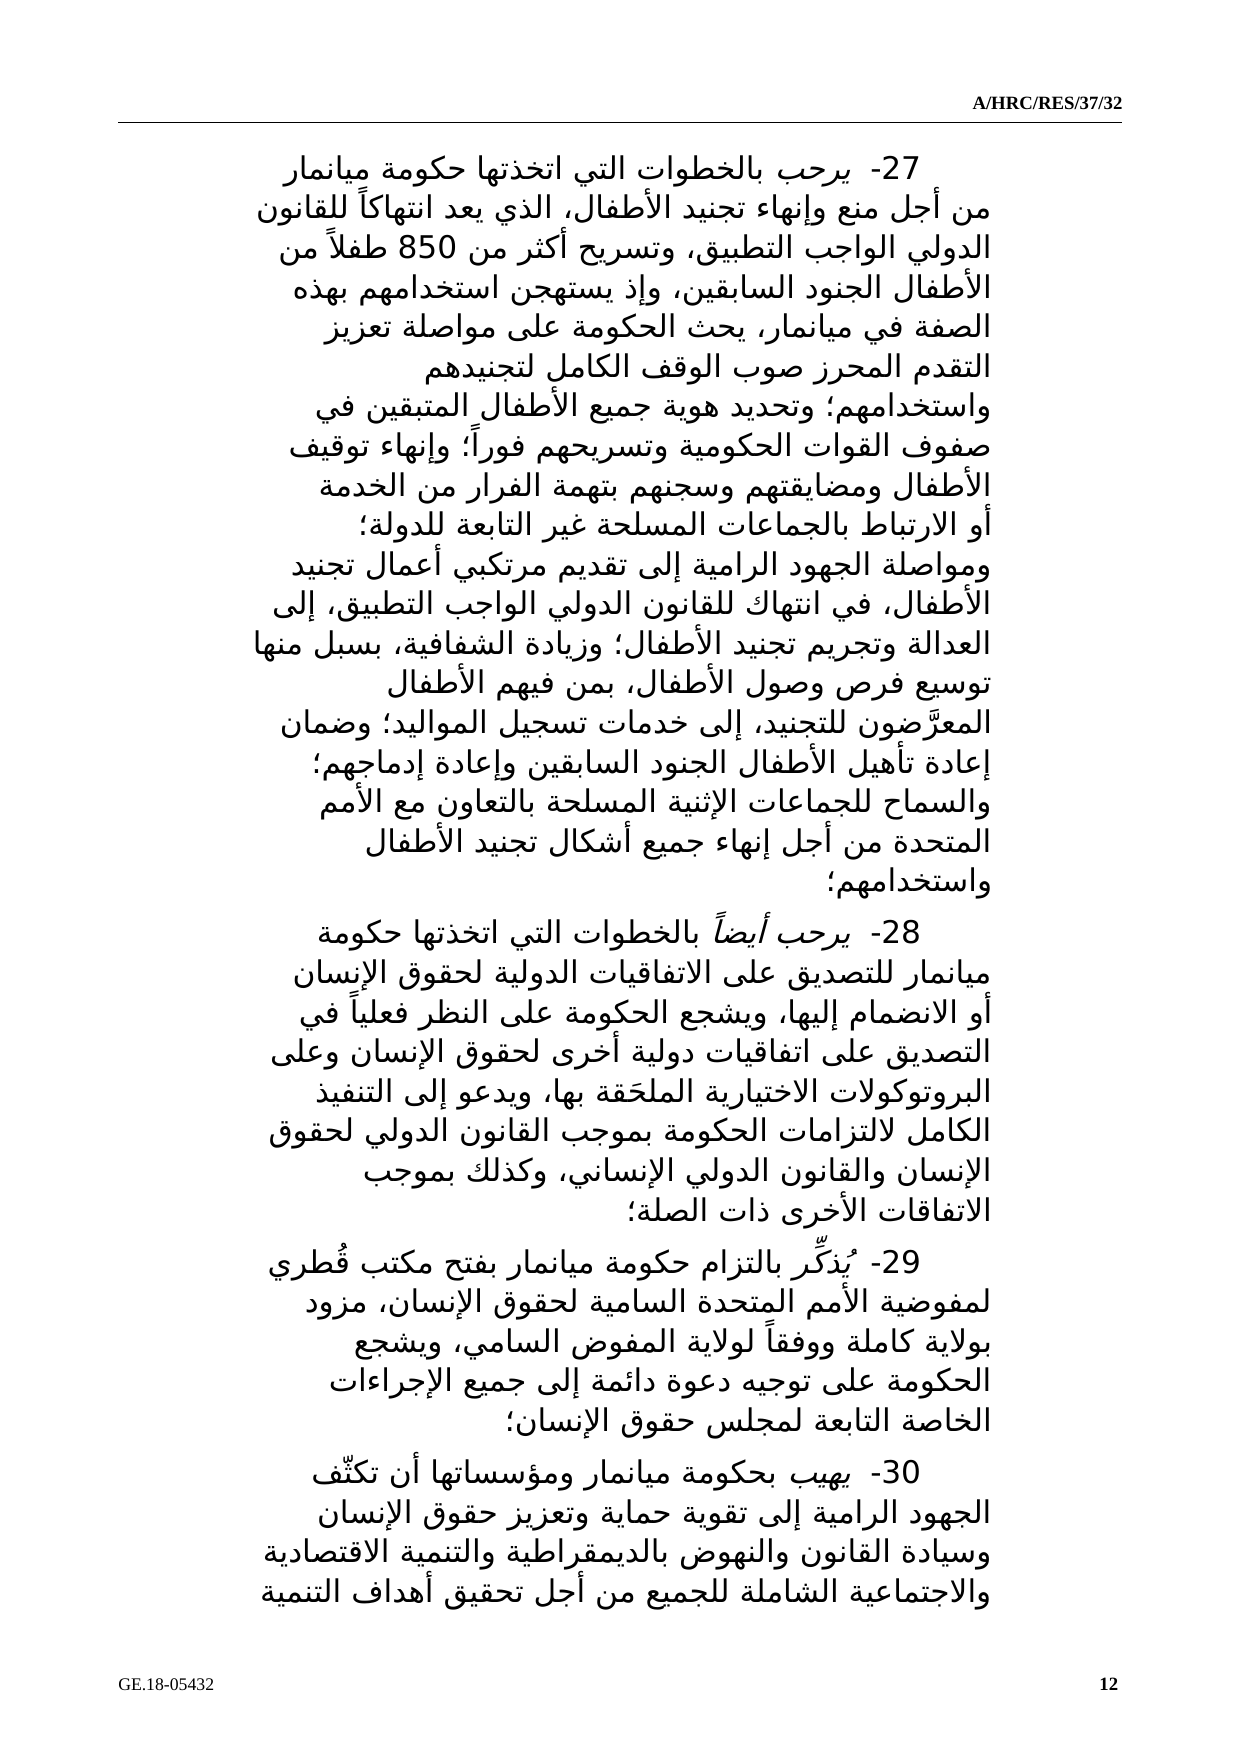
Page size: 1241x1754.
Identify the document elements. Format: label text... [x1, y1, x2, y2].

text 28- يرحب أيضاً بالخطوات التي اتخذتها حكومة ميانمار للتصديق على الاتفاقيات الدولية لحقوق الإنسان أو الانضمام إليها، ويشجع الحكومة على النظر فعلياً في التصديق على اتفاقيات دولية أخرى لحقوق الإنسان وعلى البروتوكولات الاختيارية الملحَقة بها، ويدعو إلى التنفيذ الكامل لالتزامات الحكومة بموجب القانون الدولي لحقوق الإنسان والقانون الدولي الإنساني، وكذلك بموجب الاتفاقات الأخرى ذات الصلة؛ [248, 912, 992, 1229]
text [248, 1452, 992, 1610]
text 29- يُذكِّر بالتزام حكومة ميانمار بفتح مكتب قُطري لمفوضية الأمم المتحدة السامية لحقوق الإنسان، مزود بولاية كاملة ووفقاً لولاية المفوض السامي، ويشجع الحكومة على توجيه دعوة دائمة إلى جميع الإجراءات الخاصة التابعة لمجلس حقوق الإنسان؛ [248, 1241, 992, 1439]
text 27- يرحب بالخطوات التي اتخذتها حكومة ميانمار من أجل منع وإنهاء تجنيد الأطفال، الذي يعد انتهاكاً للقانون الدولي الواجب التطبيق، وتسريح أكثر من 850 طفلاً من الأطفال الجنود السابقين، وإذ يستهجن استخدامهم بهذه الصفة في ميانمار، يحث الحكومة على مواصلة تعزيز التقدم المحرز صوب الوقف الكامل لتجنيدهم واستخدامهم؛ وتحديد هوية جميع الأطفال المتبقين في صفوف القوات الحكومية وتسريحهم فوراً؛ وإنهاء توقيف الأطفال ومضايقتهم وسجنهم بتهمة الفرار من الخدمة أو الارتباط بالجماعات المسلحة غير التابعة للدولة؛ ومواصلة الجهود الرامية إلى تقديم مرتكبي أعمال تجنيد الأطفال، في انتهاك للقانون الدولي الواجب التطبيق، إلى العدالة وتجريم تجنيد الأطفال؛ وزيادة الشفافية، بسبل منها توسيع فرص وصول الأطفال، بمن فيهم الأطفال المعرَّضون للتجنيد، إلى خدمات تسجيل المواليد؛ وضمان إعادة تأهيل الأطفال الجنود السابقين وإعادة إدماجهم؛ والسماح للجماعات الإثنية المسلحة بالتعاون مع الأمم المتحدة من أجل إنهاء جميع أشكال تجنيد الأطفال واستخدامهم؛ [248, 148, 992, 900]
